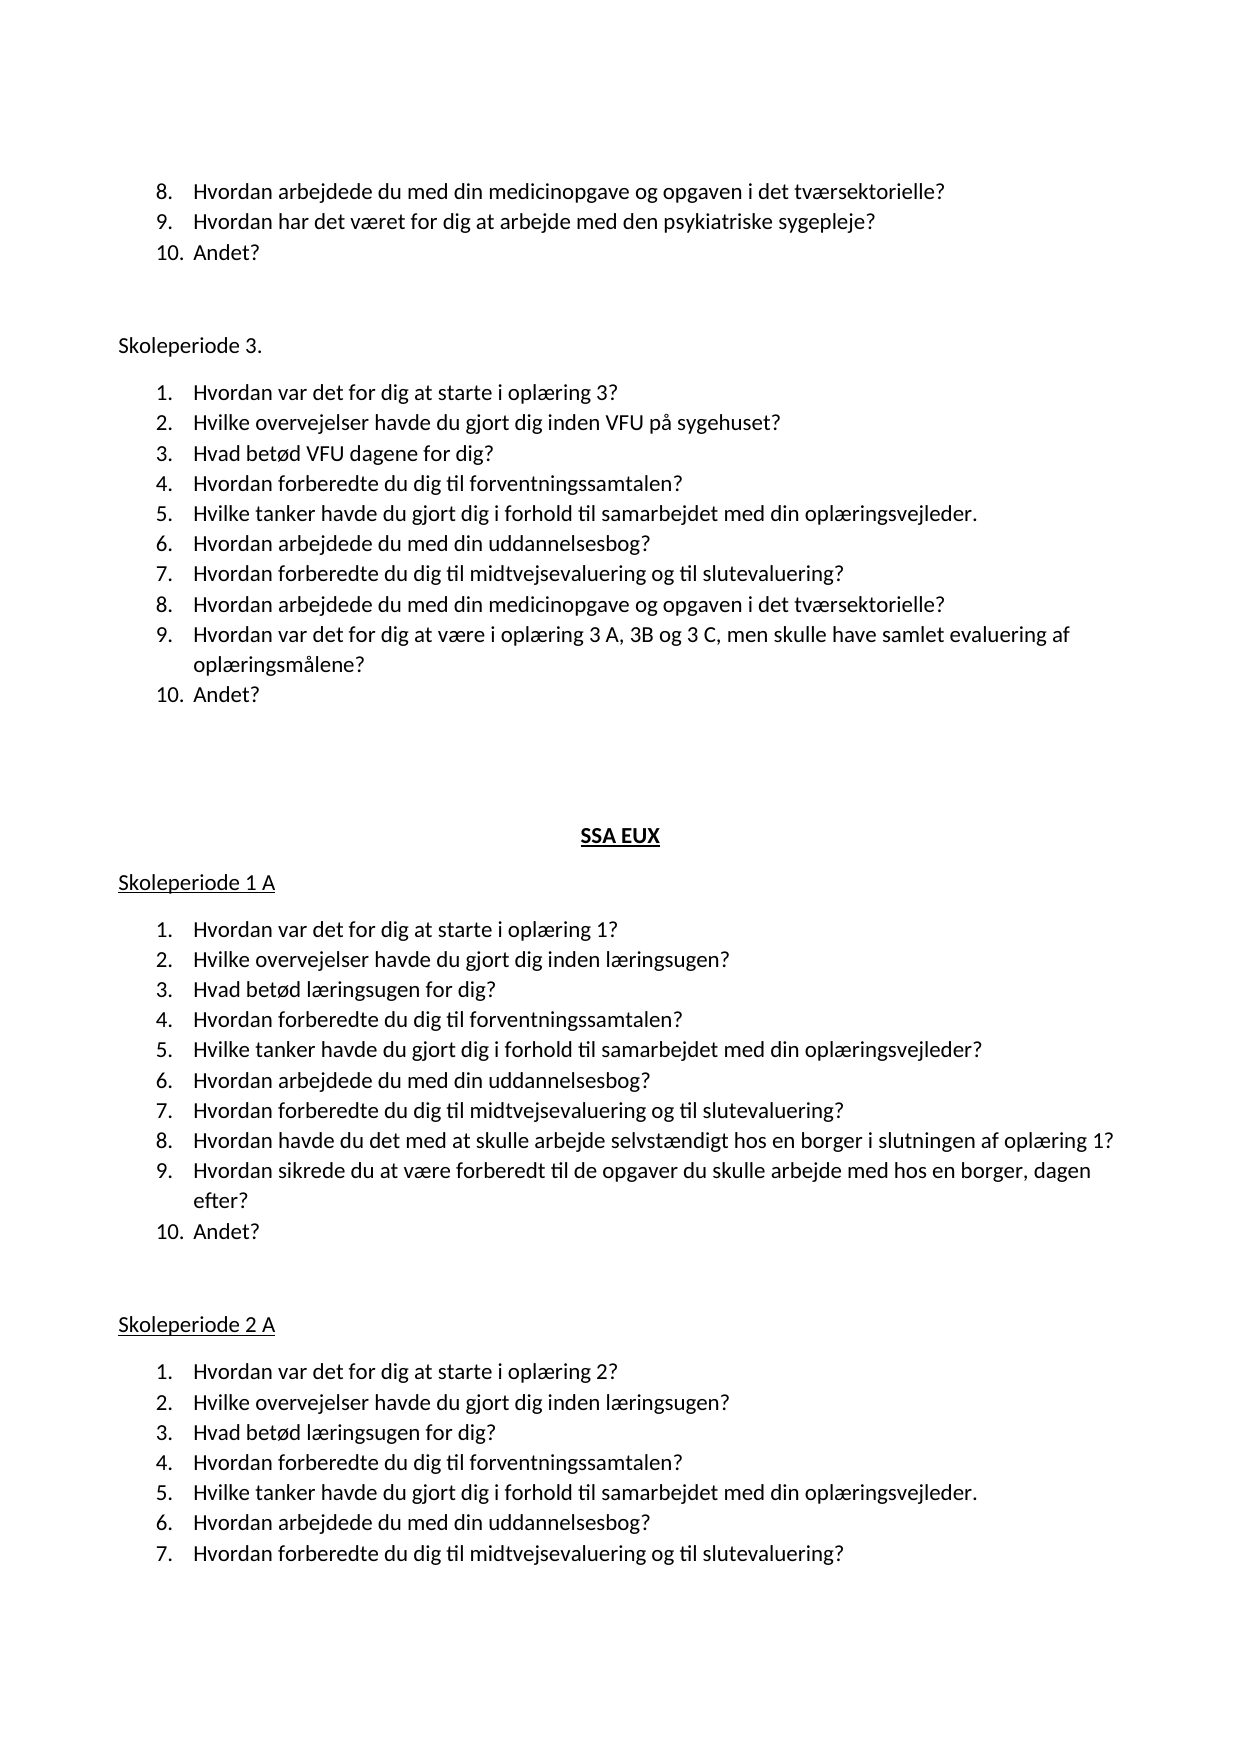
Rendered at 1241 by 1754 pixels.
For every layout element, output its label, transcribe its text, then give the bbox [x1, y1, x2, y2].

list Hvilke tanker havde du gjort dig i forhold til samarbejdet med din oplæringsvejleder. [156, 499, 1122, 527]
list Hvordan arbejdede du med din uddannelsesbog? [156, 1508, 1122, 1536]
list Hvordan var det for dig at starte i oplæring 2? [156, 1357, 1122, 1385]
list Hvordan var det for dig at starte i oplæring 3? [156, 378, 1122, 406]
list Hvordan forberedte du dig til forventningssamtalen? [156, 1005, 1122, 1033]
list Hvordan arbejdede du med din uddannelsesbog? [156, 529, 1122, 557]
list Hvordan arbejdede du med din medicinopgave og opgaven i det tværsektorielle? [156, 177, 1122, 205]
list Andet? [156, 680, 1122, 708]
list Hvad betød læringsugen for dig? [156, 975, 1122, 1003]
text SSA EUX [118, 821, 1122, 849]
list Andet? [156, 238, 1122, 266]
list Hvilke overvejelser havde du gjort dig inden læringsugen? [156, 945, 1122, 973]
text Skoleperiode 2 A [118, 1311, 1122, 1338]
text Skoleperiode 1 A [118, 868, 1122, 896]
list Hvordan sikrede du at være forberedt til de opgaver du skulle arbejde med hos en borger, dagen efter? [156, 1156, 1122, 1214]
list Hvordan arbejdede du med din medicinopgave og opgaven i det tværsektorielle? [156, 590, 1122, 618]
list Hvordan forberedte du dig til midtvejsevaluering og til slutevaluering? [156, 559, 1122, 587]
list Hvilke overvejelser havde du gjort dig inden VFU på sygehuset? [156, 408, 1122, 436]
text Skoleperiode 3. [118, 331, 1122, 359]
list Hvilke tanker havde du gjort dig i forhold til samarbejdet med din oplæringsvejleder. [156, 1478, 1122, 1506]
list Hvilke overvejelser havde du gjort dig inden læringsugen? [156, 1388, 1122, 1416]
list Hvordan arbejdede du med din uddannelsesbog? [156, 1066, 1122, 1094]
list Hvordan forberedte du dig til forventningssamtalen? [156, 1448, 1122, 1476]
list Hvad betød VFU dagene for dig? [156, 439, 1122, 467]
list Hvordan var det for dig at starte i oplæring 1? [156, 915, 1122, 943]
list Hvilke tanker havde du gjort dig i forhold til samarbejdet med din oplæringsvejleder? [156, 1036, 1122, 1063]
list Hvordan forberedte du dig til midtvejsevaluering og til slutevaluering? [156, 1539, 1122, 1567]
list Hvordan havde du det med at skulle arbejde selvstændigt hos en borger i slutningen af oplæring 1? [156, 1126, 1122, 1154]
list Hvordan forberedte du dig til forventningssamtalen? [156, 469, 1122, 497]
list Andet? [156, 1217, 1122, 1245]
list Hvordan var det for dig at være i oplæring 3 A, 3B og 3 C, men skulle have samlet evaluering af oplæringsmålene? [156, 620, 1122, 678]
list Hvordan har det været for dig at arbejde med den psykiatriske sygepleje? [156, 207, 1122, 235]
list Hvad betød læringsugen for dig? [156, 1418, 1122, 1446]
list Hvordan forberedte du dig til midtvejsevaluering og til slutevaluering? [156, 1096, 1122, 1124]
